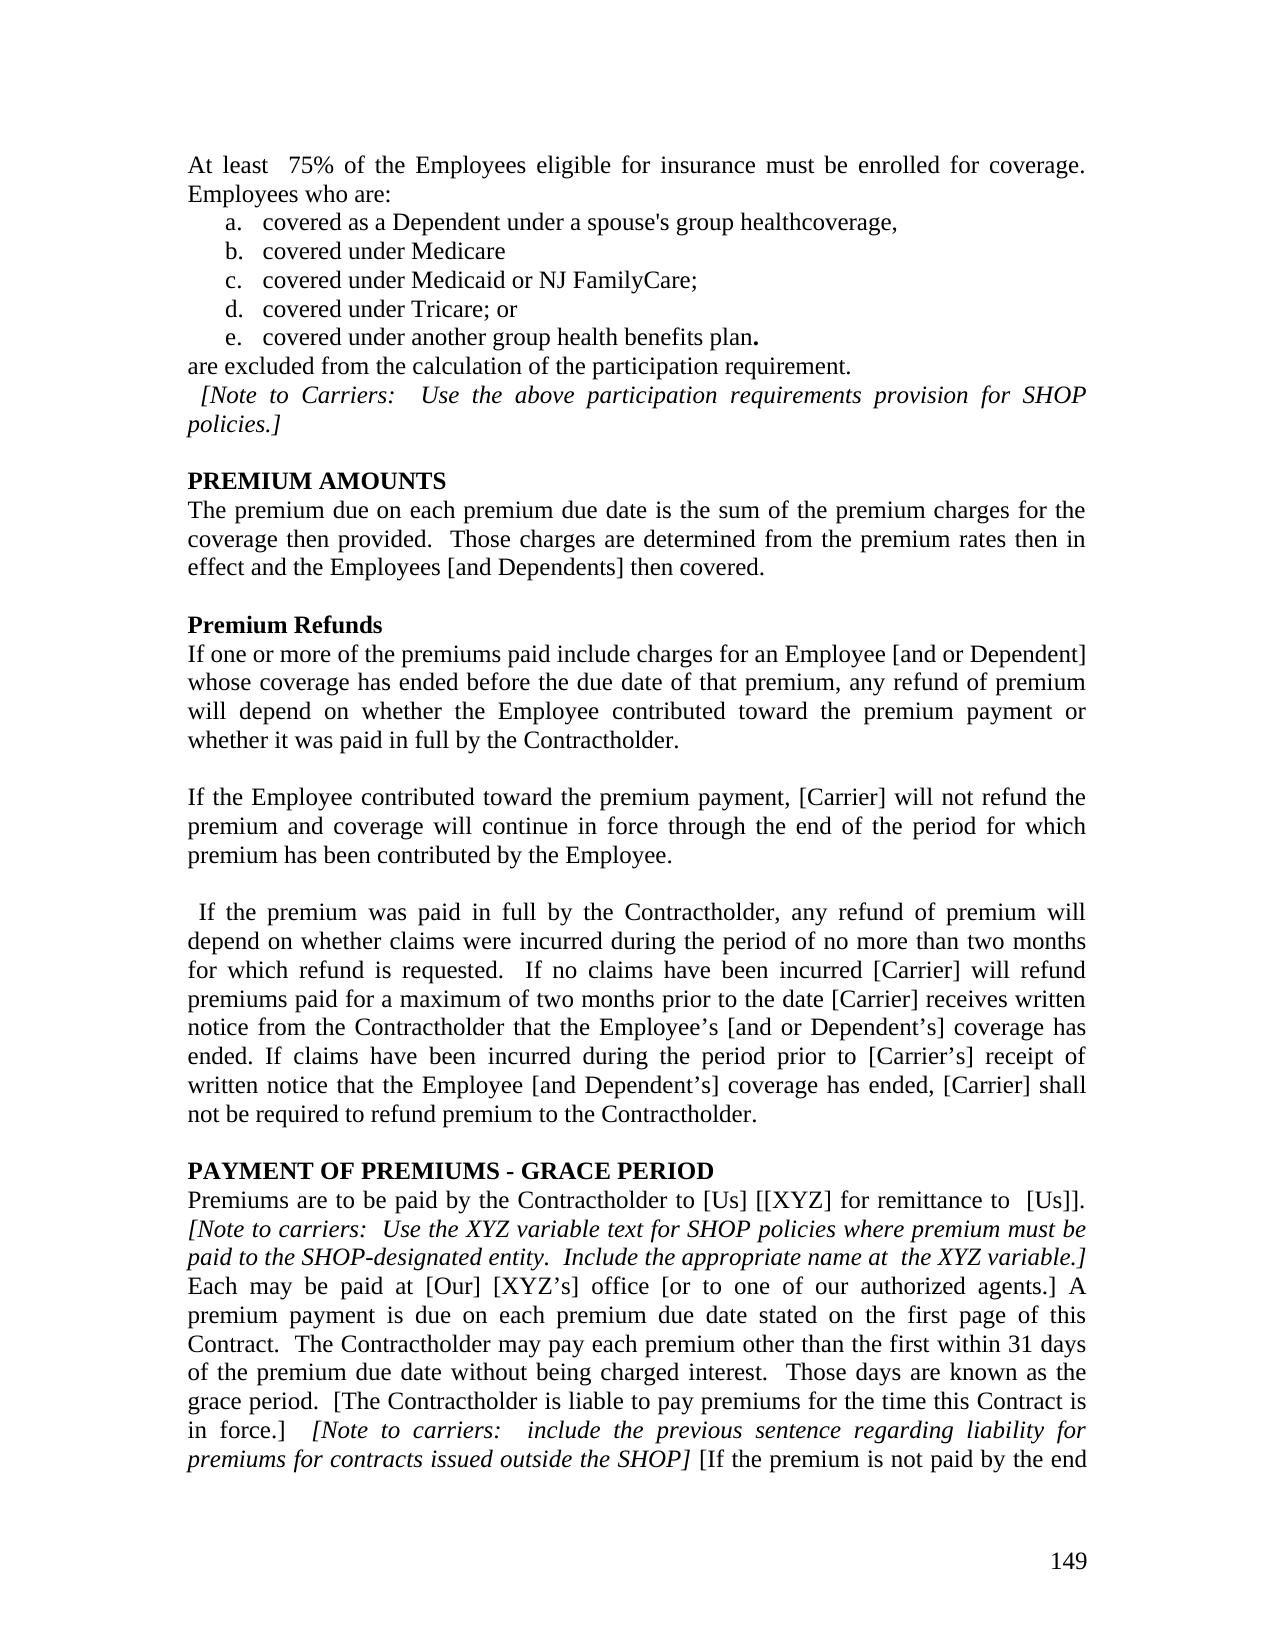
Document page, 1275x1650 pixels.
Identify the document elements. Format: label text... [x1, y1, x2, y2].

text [187, 1185, 1087, 1472]
text At least 75% of the Employees eligible for insurance must be enrolled for coverage. Employees who are: [187, 150, 1087, 207]
list covered under Tricare; or [225, 294, 1087, 322]
text If the premium was paid in full by the Contractholder, any refund of premium will depend on whether claims were incurred during the period of no more than two months for which refund is requested. If no claims have been incurred [Carrier] will refund premiums paid for a maximum of two months prior to the date [Carrier] receives written notice from the Contractholder that the Employee’s [and or Dependent’s] coverage has ended. If claims have been incurred during the period prior to [Carrier’s] receipt of written notice that the Employee [and Dependent’s] coverage has ended, [Carrier] shall not be required to refund premium to the Contractholder. [187, 897, 1087, 1127]
text The premium due on each premium due date is the sum of the premium charges for the coverage then provided. Those charges are determined from the premium rates then in effect and the Employees [and Dependents] then covered. [187, 495, 1087, 581]
text PREMIUM AMOUNTS [187, 466, 1087, 495]
list covered under Medicare [225, 236, 1087, 265]
text If one or more of the premiums paid include charges for an Employee [and or Dependent] whose coverage has ended before the due date of that premium, any refund of premium will depend on whether the Employee contributed toward the premium payment or whether it was paid in full by the Contractholder. [187, 639, 1087, 754]
text are excluded from the calculation of the participation requirement. [187, 351, 1087, 380]
list covered as a Dependent under a spouse's group healthcoverage, [225, 207, 1087, 236]
list covered under another group health benefits plan. [225, 322, 1087, 351]
text PAYMENT OF PREMIUMS - GRACE PERIOD [187, 1156, 1087, 1185]
text Premium Refunds [187, 610, 1087, 639]
text [Note to Carriers: Use the above participation requirements provision for SHOP policies.] [187, 380, 1087, 437]
list covered under Medicaid or NJ FamilyCare; [225, 265, 1087, 294]
text If the Employee contributed toward the premium payment, [Carrier] will not refund the premium and coverage will continue in force through the end of the period for which premium has been contributed by the Employee. [187, 782, 1087, 869]
